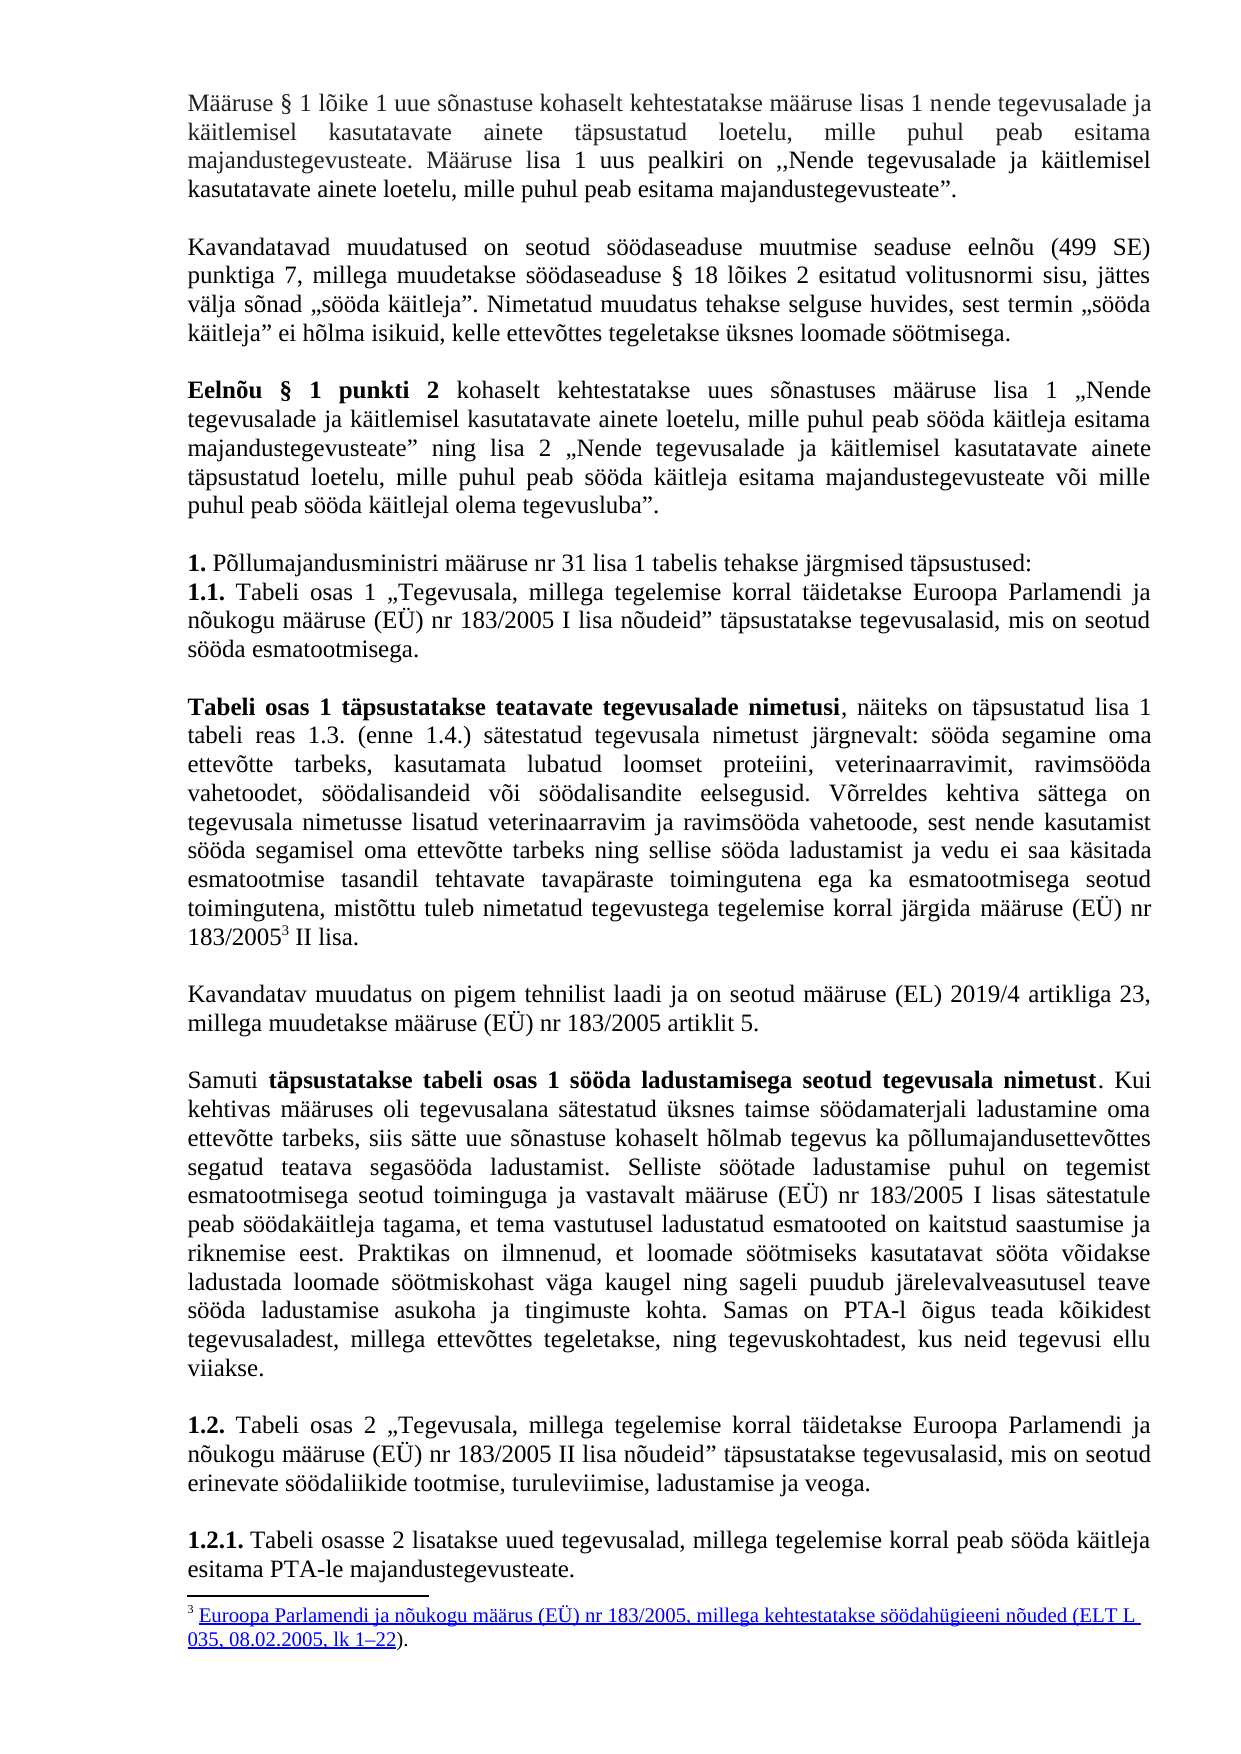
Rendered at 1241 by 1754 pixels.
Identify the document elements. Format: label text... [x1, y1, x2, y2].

text Tabeli osas 1 täpsustatakse teatavate tegevusalade nimetusi, näiteks on täpsustatud lisa 1 tabeli reas 1.3. (enne 1.4.) sätestatud tegevusala nimetust järgnevalt: sööda segamine oma ettevõtte tarbeks, kasutamata lubatud loomset proteiini, veterinaarravimit, ravimsööda vahetoodet, söödalisandeid või söödalisandite eelsegusid. Võrreldes kehtiva sättega on tegevusala nimetusse lisatud veterinaarravim ja ravimsööda vahetoode, sest nende kasutamist sööda segamisel oma ettevõtte tarbeks ning sellise sööda ladustamist ja vedu ei saa käsitada esmatootmise tasandil tehtavate tavapäraste toimingutena ega ka esmatootmisega seotud toimingutena, mistõttu tuleb nimetatud tegevustega tegelemise korral järgida määruse (EÜ) nr 183/2005 II lisa. [187, 893, 1152, 950]
text 1.1. Tabeli osas 1 „Tegevusala, millega tegelemise korral täidetakse Euroopa Parlamendi ja nõukogu määruse (EÜ) nr 183/2005 I lisa nõudeid” täpsustatakse tegevusalasid, mis on seotud sööda esmatootmisega. [187, 577, 1152, 663]
text Samuti täpsustatakse tabeli osas 1 sööda ladustamisega seotud tegevusala nimetust. Kui kehtivas määruses oli tegevusalana sätestatud üksnes taimse söödamaterjali ladustamine oma ettevõtte tarbeks, siis sätte uue sõnastuse kohaselt hõlmab tegevus ka põllumajandusettevõttes segatud teatava segasööda ladustamist. Selliste söötade ladustamise puhul on tegemist esmatootmisega seotud toiminguga ja vastavalt määruse (EÜ) nr 183/2005 I lisas sätestatule peab söödakäitleja tagama, et tema vastutusel ladustatud esmatooted on kaitstud saastumise ja riknemise eest. Praktikas on ilmnenud, et loomade söötmiseks kasutatavat sööta võidakse ladustada loomade söötmiskohast väga kaugel ning sageli puudub järelevalveasutusel teave sööda ladustamise asukoha ja tingimuste kohta. Samas on PTA-l õigus teada kõikidest tegevusaladest, millega ettevõttes tegeletakse, ning tegevuskohtadest, kus neid tegevusi ellu viiakse. [187, 1065, 1152, 1382]
text Kavandatav muudatus on pigem tehnilist laadi ja on seotud määruse (EL) 2019/4 artikliga 23, millega muudetakse määruse (EÜ) nr 183/2005 artiklit 5. [187, 979, 1152, 1037]
text 1.2.1. Tabeli osasse 2 lisatakse uued tegevusalad, millega tegelemise korral peab sööda käitleja esitama PTA-le majandustegevusteate. [187, 1525, 1152, 1583]
text Määruse § 1 lõike 1 uue sõnastuse kohaselt kehtestatakse määruse lisas 1 nende tegevusalade ja käitlemisel kasutatavate ainete täpsustatud loetelu, mille puhul peab esitama majandustegevusteate. Määruse lisa 1 uus pealkiri on ,,Nende tegevusalade ja käitlemisel kasutatavate ainete loetelu, mille puhul peab esitama majandustegevusteate”. [187, 145, 1152, 203]
text Määruse § 1 lõike 1 uue sõnastuse kohaselt kehtestatakse määruse lisas 1 nende tegevusalade ja käitlemisel kasutatavate ainete täpsustatud loetelu, mille puhul peab esitama majandustegevusteate. Määruse lisa 1 uus pealkiri on ,,Nende tegevusalade ja käitlemisel kasutatavate ainete loetelu, mille puhul peab esitama majandustegevusteate”. [187, 88, 944, 117]
text Tabeli osas 1 täpsustatakse teatavate tegevusalade nimetusi, näiteks on täpsustatud lisa 1 tabeli reas 1.3. (enne 1.4.) sätestatud tegevusala nimetust järgnevalt: sööda segamine oma ettevõtte tarbeks, kasutamata lubatud loomset proteiini, veterinaarravimit, ravimsööda vahetoodet, söödalisandeid või söödalisandite eelsegusid. Võrreldes kehtiva sättega on tegevusala nimetusse lisatud veterinaarravim ja ravimsööda vahetoode, sest nende kasutamist sööda segamisel oma ettevõtte tarbeks ning sellise sööda ladustamist ja vedu ei saa käsitada esmatootmise tasandil tehtavate tavapäraste toimingutena ega ka esmatootmisega seotud toimingutena, mistõttu tuleb nimetatud tegevustega tegelemise korral järgida määruse (EÜ) nr 183/2005 II lisa. [187, 692, 1152, 864]
text 1.2. Tabeli osas 2 „Tegevusala, millega tegelemise korral täidetakse Euroopa Parlamendi ja nõukogu määruse (EÜ) nr 183/2005 II lisa nõudeid” täpsustatakse tegevusalasid, mis on seotud erinevate söödaliikide tootmise, turuleviimise, ladustamise ja veoga. [187, 1410, 1152, 1497]
text Eelnõu § 1 punkti 2 kohaselt kehtestatakse uues sõnastuses määruse lisa 1 „Nende tegevusalade ja käitlemisel kasutatavate ainete loetelu, mille puhul peab sööda käitleja esitama majandustegevusteate” ning lisa 2 „Nende tegevusalade ja käitlemisel kasutatavate ainete täpsustatud loetelu, mille puhul peab sööda käitleja esitama majandustegevusteate või mille puhul peab sööda käitlejal olema tegevusluba”. [187, 375, 1152, 519]
text 1. Põllumajandusministri määruse nr 31 lisa 1 tabelis tehakse järgmised täpsustused: [187, 548, 1152, 577]
text Kavandatavad muudatused on seotud söödaseaduse muutmise seaduse eelnõu (499 SE) punktiga 7, millega muudetakse söödaseaduse § 18 lõikes 2 esitatud volitusnormi sisu, jättes välja sõnad „sööda käitleja”. Nimetatud muudatus tehakse selguse huvides, sest termin „sööda käitleja” ei hõlma isikuid, kelle ettevõttes tegeletakse üksnes loomade söötmisega. [187, 232, 1152, 347]
